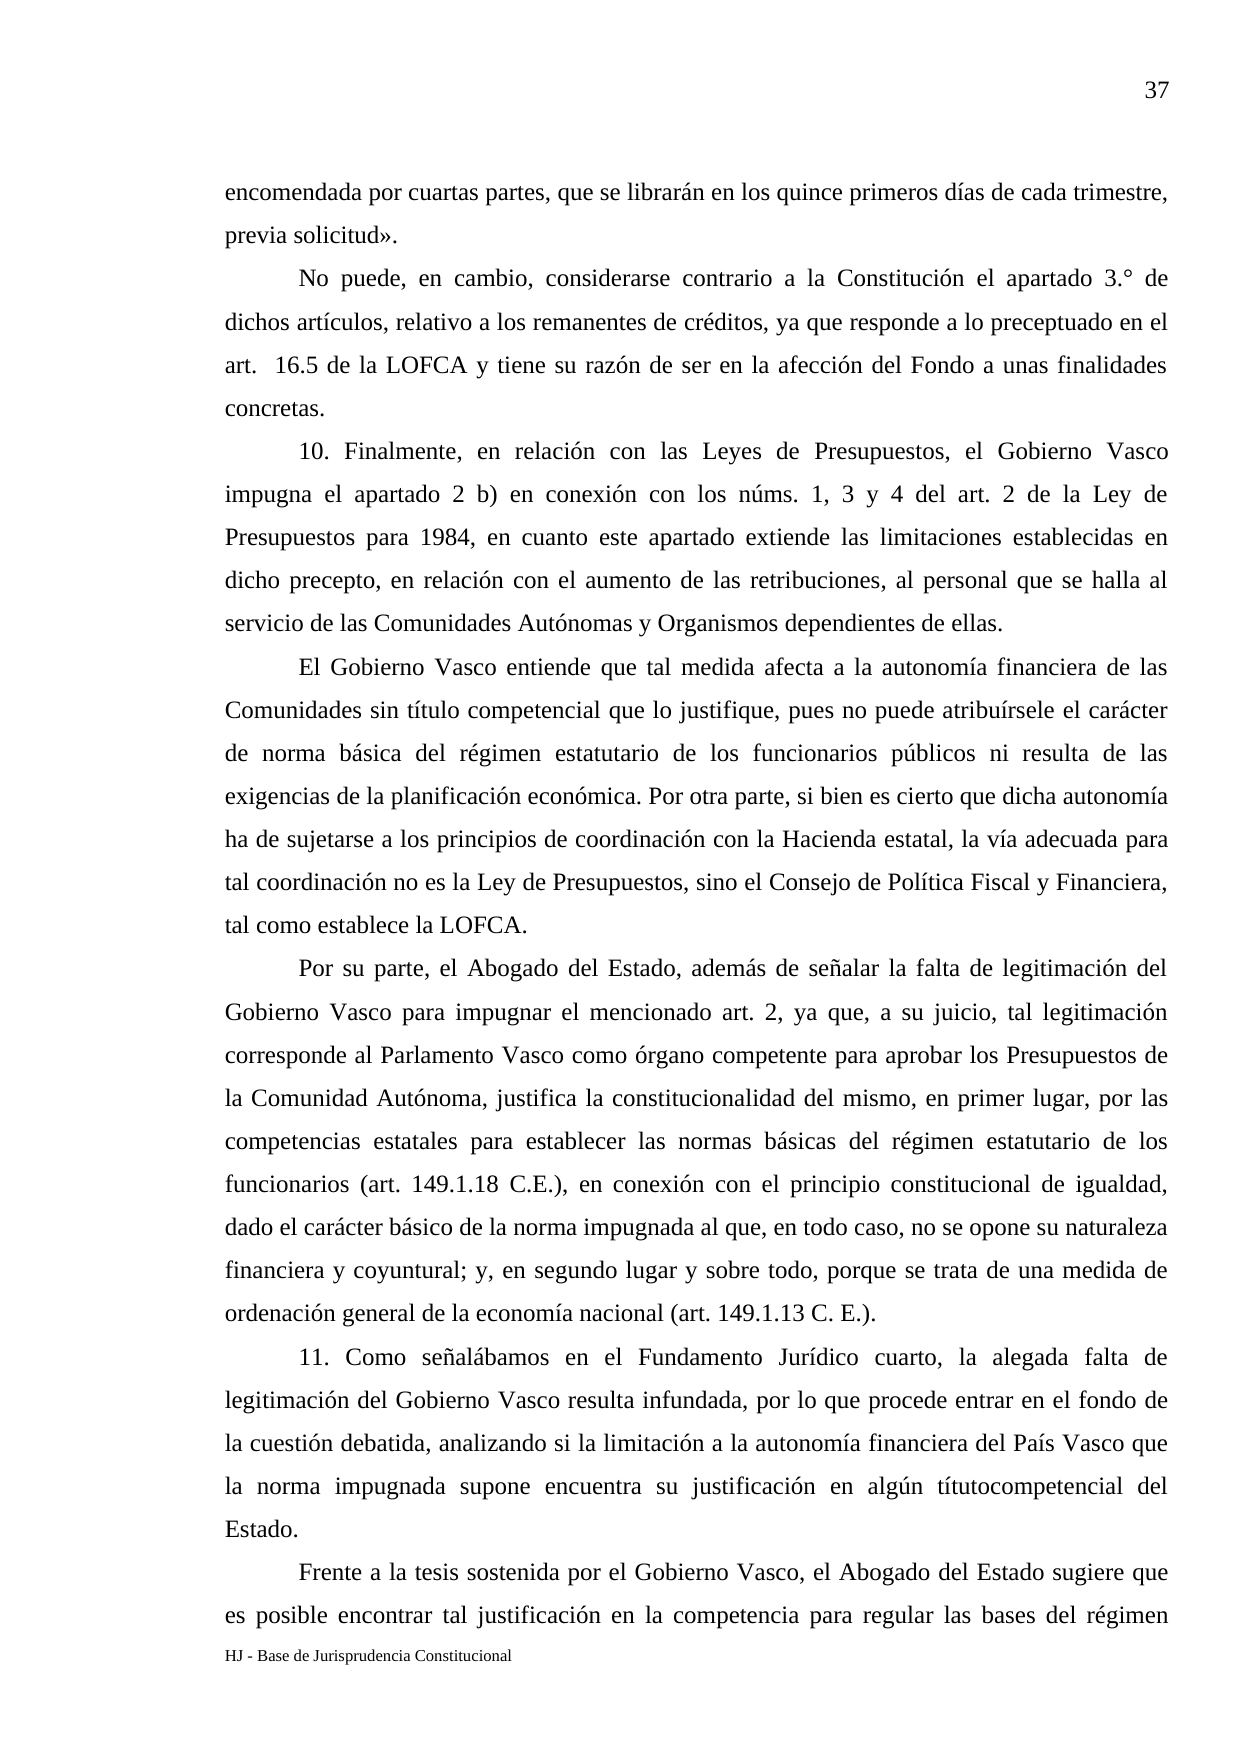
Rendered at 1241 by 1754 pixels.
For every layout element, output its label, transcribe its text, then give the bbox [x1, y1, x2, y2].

text 11. Como señalábamos en el Fundamento Jurídico cuarto, la alegada falta de legitimación del Gobierno Vasco resulta infundada, por lo que procede entrar en el fondo de la cuestión debatida, analizando si la limitación a la autonomía financiera del País Vasco que la norma impugnada supone encuentra su justificación en algún títutocompetencial del Estado. [224, 1342, 1169, 1543]
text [224, 177, 1169, 249]
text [224, 1557, 1169, 1629]
text No puede, en cambio, considerarse contrario a la Constitución el apartado 3.° de dichos artículos, relativo a los remanentes de créditos, ya que responde a lo preceptuado en el art. 16.5 de la LOFCA y tiene su razón de ser en la afección del Fondo a unas finalidades concretas. [224, 263, 1169, 422]
text Por su parte, el Abogado del Estado, además de señalar la falta de legitimación del Gobierno Vasco para impugnar el mencionado art. 2, ya que, a su juicio, tal legitimación corresponde al Parlamento Vasco como órgano competente para aprobar los Presupuestos de la Comunidad Autónoma, justifica la constitucionalidad del mismo, en primer lugar, por las competencias estatales para establecer las normas básicas del régimen estatutario de los funcionarios (art. 149.1.18 C.E.), en conexión con el principio constitucional de igualdad, dado el carácter básico de la norma impugnada al que, en todo caso, no se opone su naturaleza financiera y coyuntural; y, en segundo lugar y sobre todo, porque se trata de una medida de ordenación general de la economía nacional (art. 149.1.13 C. E.). [224, 953, 1169, 1327]
text 10. Finalmente, en relación con las Leyes de Presupuestos, el Gobierno Vasco impugna el apartado 2 b) en conexión con los núms. 1, 3 y 4 del art. 2 de la Ley de Presupuestos para 1984, en cuanto este apartado extiende las limitaciones establecidas en dicho precepto, en relación con el aumento de las retribuciones, al personal que se halla al servicio de las Comunidades Autónomas y Organismos dependientes de ellas. [224, 436, 1169, 637]
text El Gobierno Vasco entiende que tal medida afecta a la autonomía financiera de las Comunidades sin título competencial que lo justifique, pues no puede atribuírsele el carácter de norma básica del régimen estatutario de los funcionarios públicos ni resulta de las exigencias de la planificación económica. Por otra parte, si bien es cierto que dicha autonomía ha de sujetarse a los principios de coordinación con la Hacienda estatal, la vía adecuada para tal coordinación no es la Ley de Presupuestos, sino el Consejo de Política Fiscal y Financiera, tal como establece la LOFCA. [224, 652, 1169, 939]
